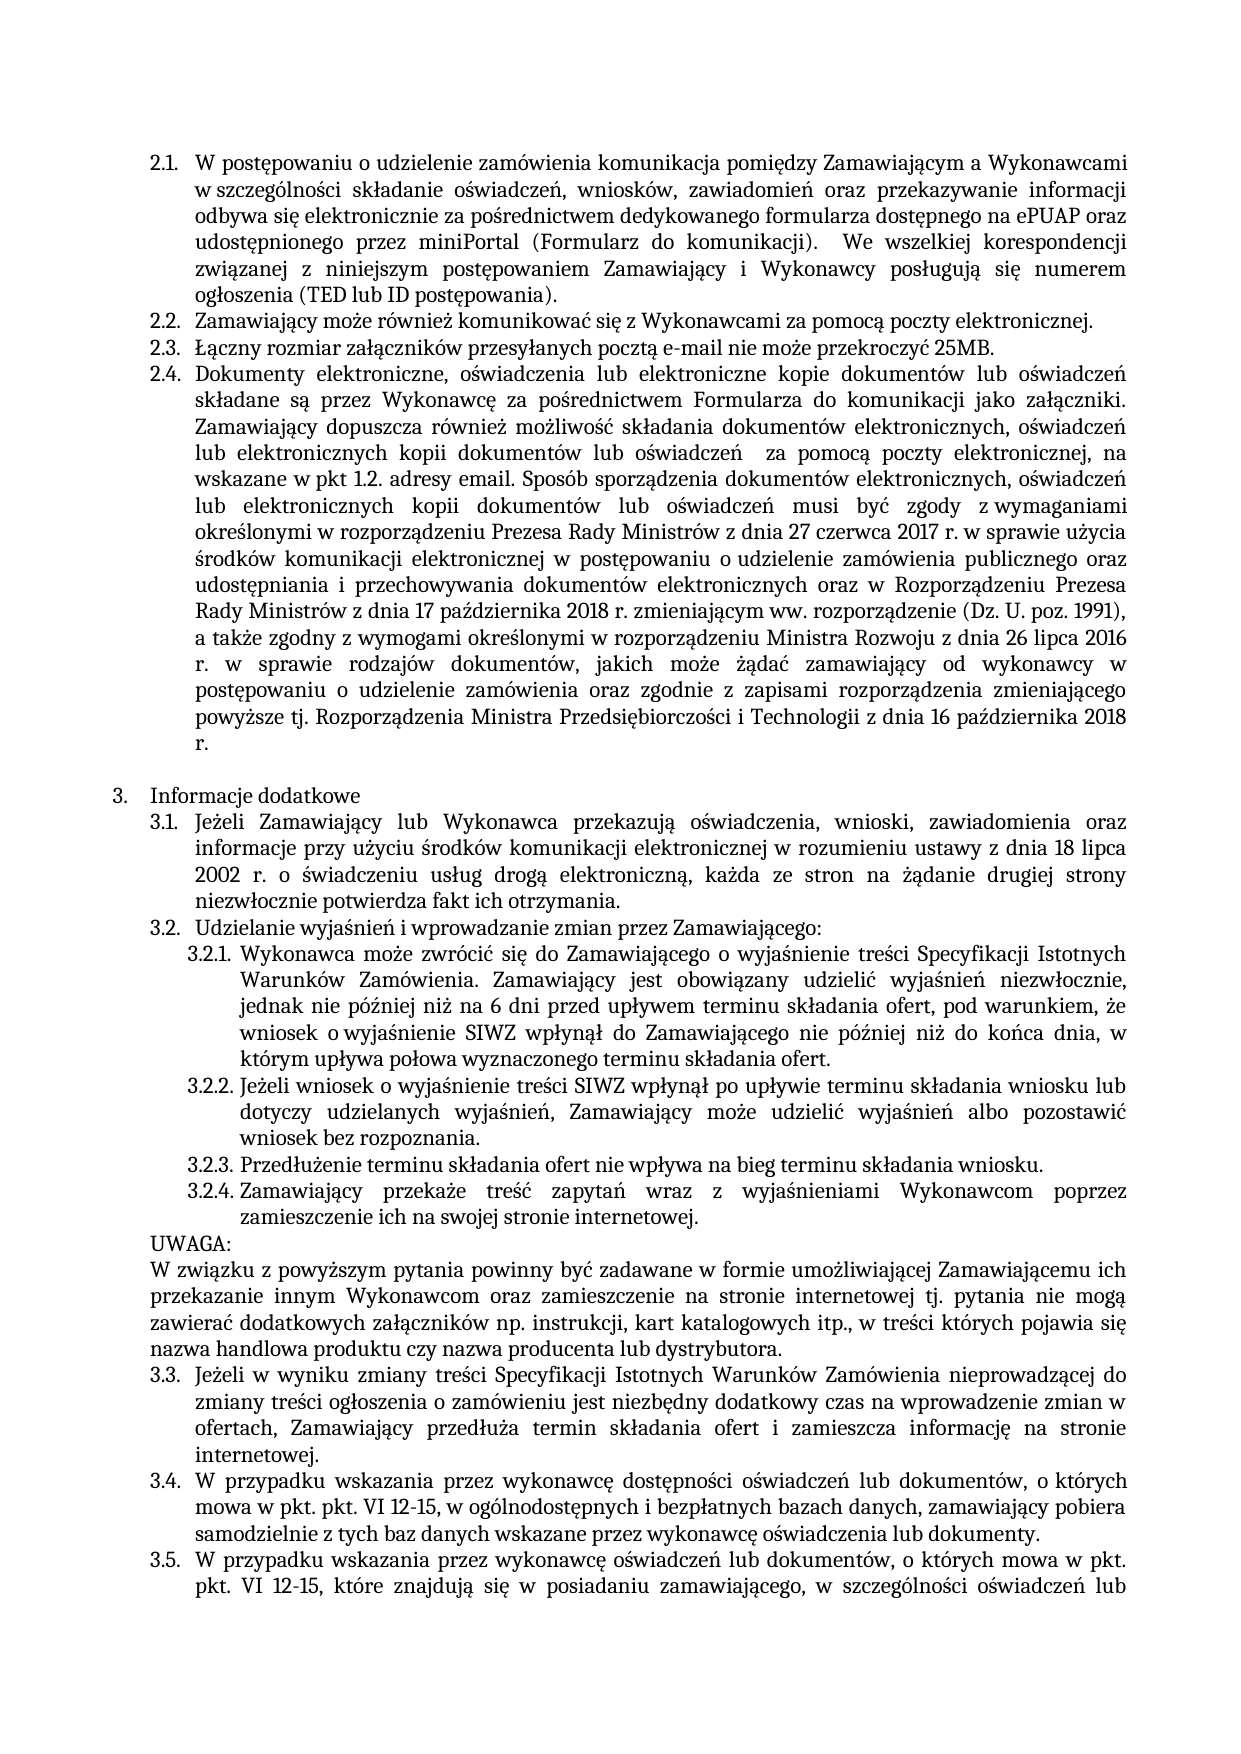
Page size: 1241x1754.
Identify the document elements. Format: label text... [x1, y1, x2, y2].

list W postępowaniu o udzielenie zamówienia komunikacja pomiędzy Zamawiającym a Wykonawcami w szczególności składanie oświadczeń, wniosków, zawiadomień oraz przekazywanie informacji odbywa się elektronicznie za pośrednictwem dedykowanego formularza dostępnego na ePUAP oraz udostępnionego przez miniPortal (Formularz do komunikacji). We wszelkiej korespondencji związanej z niniejszym postępowaniem Zamawiający i Wykonawcy posługują się numerem ogłoszenia (TED lub ID postępowania). [150, 150, 1128, 308]
text UWAGA: [150, 1231, 1128, 1257]
list Jeżeli wniosek o wyjaśnienie treści SIWZ wpłynął po upływie terminu składania wniosku lub dotyczy udzielanych wyjaśnień, Zamawiający może udzielić wyjaśnień albo pozostawić wniosek bez rozpoznania. [187, 1072, 1128, 1151]
list Wykonawca może zwrócić się do Zamawiającego o wyjaśnienie treści Specyfikacji Istotnych Warunków Zamówienia. Zamawiający jest obowiązany udzielić wyjaśnień niezwłocznie, jednak nie później niż na 6 dni przed upływem terminu składania ofert, pod warunkiem, że wniosek o wyjaśnienie SIWZ wpłynął do Zamawiającego nie później niż do końca dnia, w którym upływa połowa wyznaczonego terminu składania ofert. [187, 941, 1128, 1072]
text W związku z powyższym pytania powinny być zadawane w formie umożliwiającej Zamawiającemu ich przekazanie innym Wykonawcom oraz zamieszczenie na stronie internetowej tj. pytania nie mogą zawierać dodatkowych załączników np. instrukcji, kart katalogowych itp., w treści których pojawia się nazwa handlowa produktu czy nazwa producenta lub dystrybutora. [150, 1257, 1128, 1362]
list Jeżeli w wyniku zmiany treści Specyfikacji Istotnych Warunków Zamówienia nieprowadzącej do zmiany treści ogłoszenia o zamówieniu jest niezbędny dodatkowy czas na wprowadzenie zmian w ofertach, Zamawiający przedłuża termin składania ofert i zamieszcza informację na stronie internetowej. [150, 1362, 1128, 1468]
list W przypadku wskazania przez wykonawcę dostępności oświadczeń lub dokumentów, o których mowa w pkt. pkt. VI 12-15, w ogólnodostępnych i bezpłatnych bazach danych, zamawiający pobiera samodzielnie z tych baz danych wskazane przez wykonawcę oświadczenia lub dokumenty. [150, 1468, 1128, 1547]
list Łączny rozmiar załączników przesyłanych pocztą e-mail nie może przekroczyć 25MB. [150, 334, 1128, 361]
list Dokumenty elektroniczne, oświadczenia lub elektroniczne kopie dokumentów lub oświadczeń składane są przez Wykonawcę za pośrednictwem Formularza do komunikacji jako załączniki. Zamawiający dopuszcza również możliwość składania dokumentów elektronicznych, oświadczeń lub elektronicznych kopii dokumentów lub oświadczeń za pomocą poczty elektronicznej, na wskazane w pkt 1.2. adresy email. Sposób sporządzenia dokumentów elektronicznych, oświadczeń lub elektronicznych kopii dokumentów lub oświadczeń musi być zgody z wymaganiami określonymi w rozporządzeniu Prezesa Rady Ministrów z dnia 27 czerwca 2017 r. w sprawie użycia środków komunikacji elektronicznej w postępowaniu o udzielenie zamówienia publicznego oraz udostępniania i przechowywania dokumentów elektronicznych oraz w Rozporządzeniu Prezesa Rady Ministrów z dnia 17 października 2018 r. zmieniającym ww. rozporządzenie (Dz. U. poz. 1991), a także zgodny z wymogami określonymi w rozporządzeniu Ministra Rozwoju z dnia 26 lipca 2016 r. w sprawie rodzajów dokumentów, jakich może żądać zamawiający od wykonawcy w postępowaniu o udzielenie zamówienia oraz zgodnie z zapisami rozporządzenia zmieniającego powyższe tj. Rozporządzenia Ministra Przedsiębiorczości i Technologii z dnia 16 października 2018 r. [150, 361, 1128, 756]
list Zamawiający może również komunikować się z Wykonawcami za pomocą poczty elektronicznej. [150, 308, 1128, 334]
list Udzielanie wyjaśnień i wprowadzanie zmian przez Zamawiającego: [150, 914, 1128, 941]
list Informacje dodatkowe [112, 782, 1128, 809]
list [150, 1547, 1128, 1599]
list Jeżeli Zamawiający lub Wykonawca przekazują oświadczenia, wnioski, zawiadomienia oraz informacje przy użyciu środków komunikacji elektronicznej w rozumieniu ustawy z dnia 18 lipca 2002 r. o świadczeniu usług drogą elektroniczną, każda ze stron na żądanie drugiej strony niezwłocznie potwierdza fakt ich otrzymania. [150, 809, 1128, 914]
list Przedłużenie terminu składania ofert nie wpływa na bieg terminu składania wniosku. [187, 1151, 1128, 1178]
list Zamawiający przekaże treść zapytań wraz z wyjaśnieniami Wykonawcom poprzez zamieszczenie ich na swojej stronie internetowej. [187, 1178, 1128, 1231]
